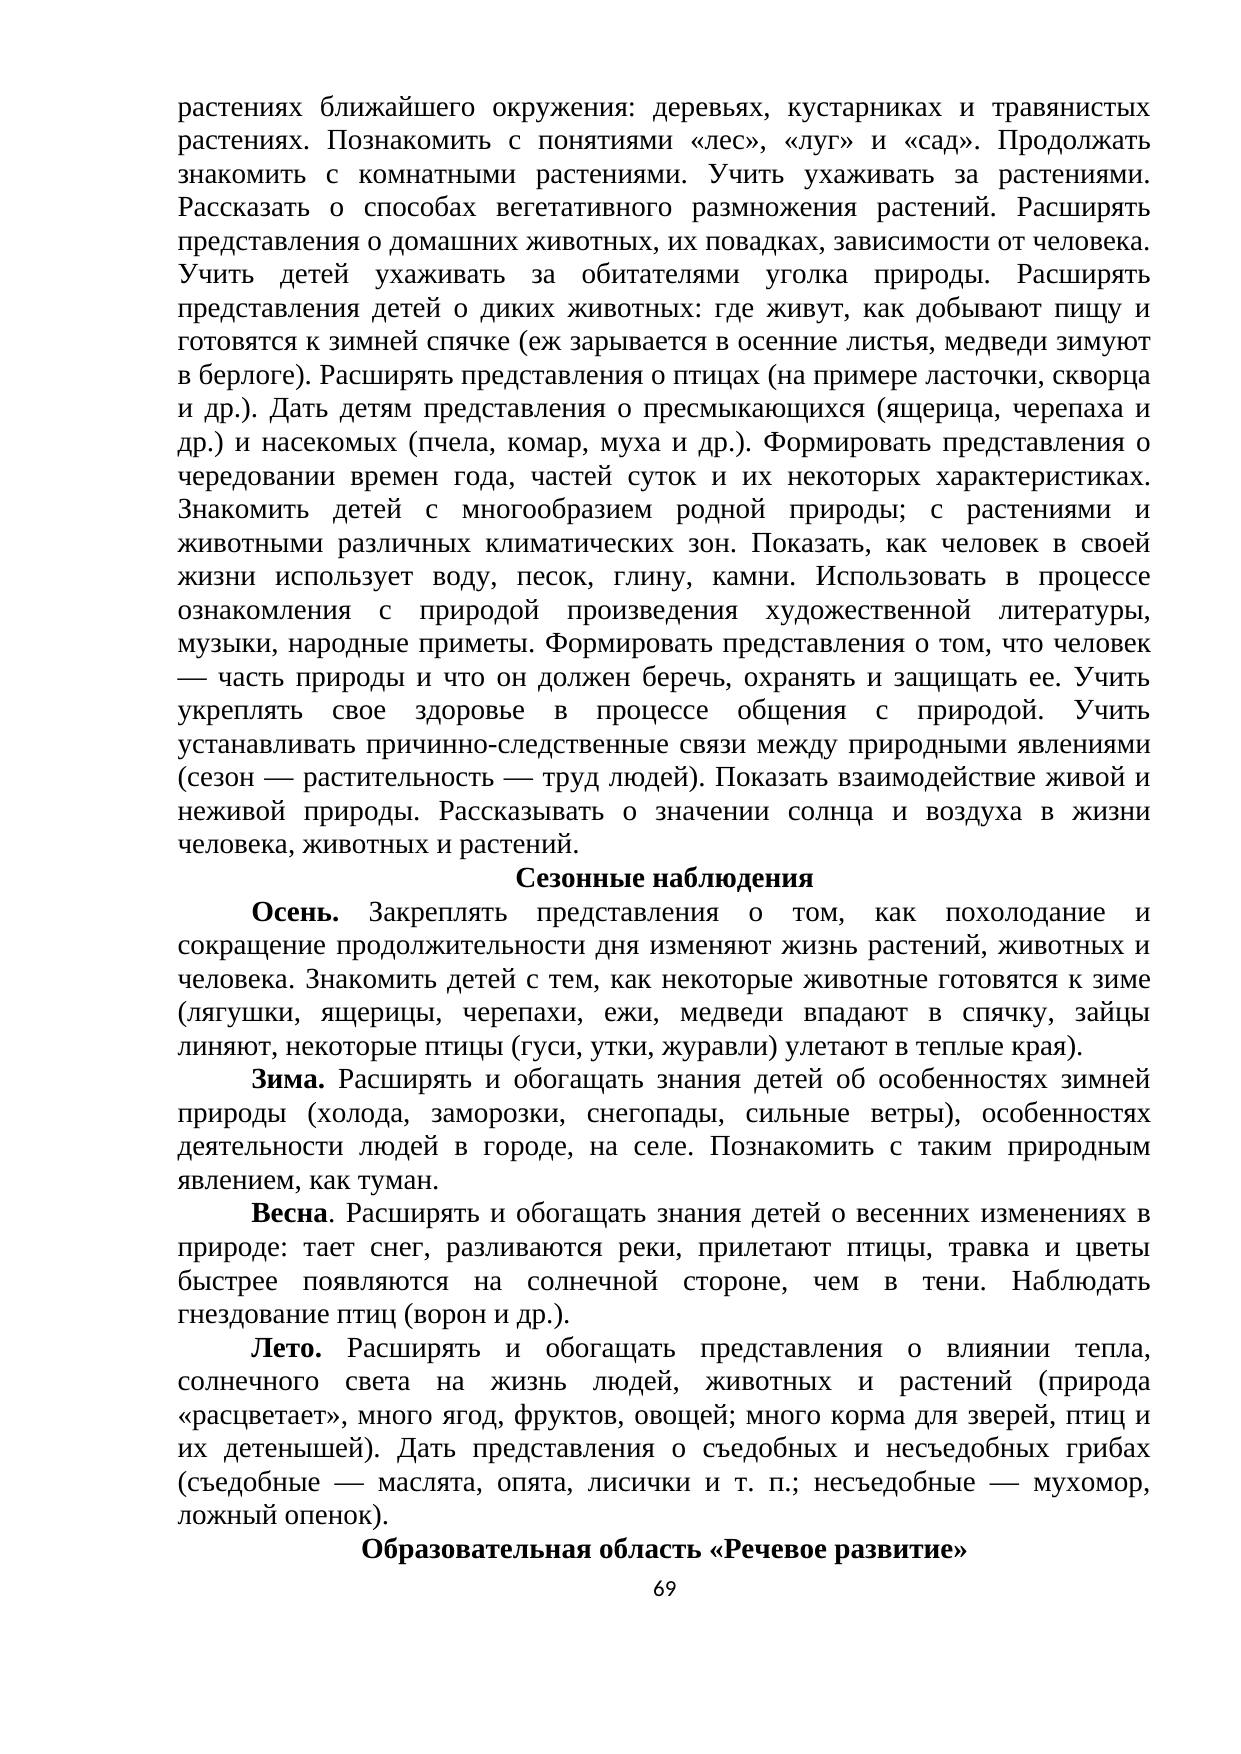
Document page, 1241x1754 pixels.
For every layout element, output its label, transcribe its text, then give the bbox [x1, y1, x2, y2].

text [177, 89, 1152, 860]
text Зима. Расширять и обогащать знания детей об особенностях зимней природы (холода, заморозки, снегопады, сильные ветры), особенностях деятельности людей в городе, на селе. Познакомить с таким природным явлением, как туман. [177, 1061, 1152, 1196]
text Весна. Расширять и обогащать знания детей о весенних изменениях в природе: тает снег, разливаются реки, прилетают птицы, травка и цветы быстрее появляются на солнечной стороне, чем в тени. Наблюдать гнездование птиц (ворон и др.). [177, 1196, 1152, 1330]
text Лето. Расширять и обогащать представления о влиянии тепла, солнечного света на жизнь людей, животных и растений (природа «расцветает», много ягод, фруктов, овощей; много корма для зверей, птиц и их детенышей). Дать представления о съедобных и несъедобных грибах (съедобные — маслята, опята, лисички и т. п.; несъедобные — мухомор, ложный опенок). [177, 1330, 1152, 1531]
text Образовательная область «Речевое развитие» [177, 1531, 1152, 1564]
text Сезонные наблюдения [177, 860, 1152, 894]
text Осень. Закреплять представления о том, как похолодание и сокращение продолжительности дня изменяют жизнь растений, животных и человека. Знакомить детей с тем, как некоторые животные готовятся к зиме (лягушки, ящерицы, черепахи, ежи, медведи впадают в спячку, зайцы линяют, некоторые птицы (гуси, утки, журавли) улетают в теплые края). [177, 894, 1152, 1061]
